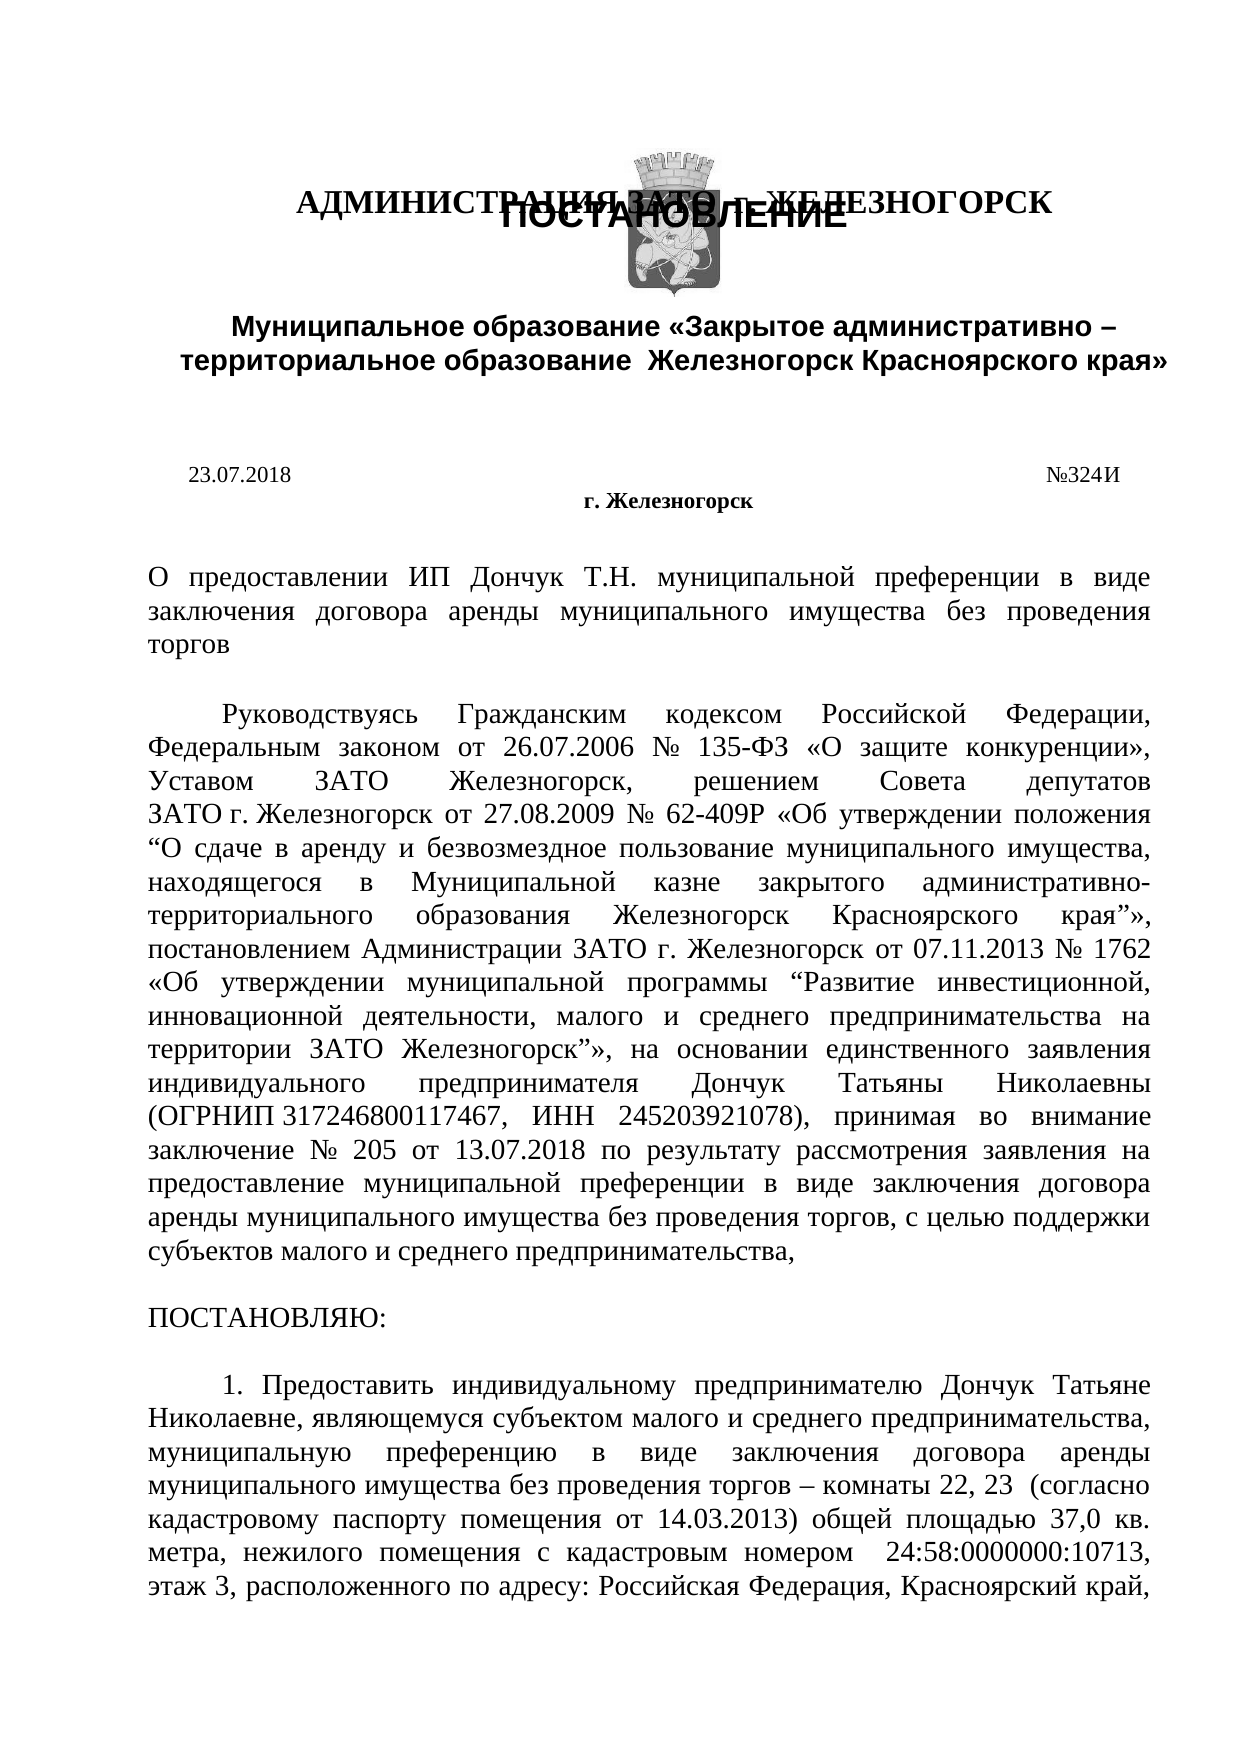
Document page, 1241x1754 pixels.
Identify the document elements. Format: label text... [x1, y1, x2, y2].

text ПОСТАНОВЛЕНИЕ [158, 192, 1190, 235]
text Муниципальное образование «Закрытое административно – территориальное образование Железногорск Красноярского края» [158, 309, 1190, 376]
text 23.07.2018 №324И [165, 461, 1172, 488]
text ПОСТАНОВЛЯЮ: [148, 1300, 1152, 1333]
text г. Железногорск [165, 488, 1172, 514]
text Руководствуясь Гражданским кодексом Российской Федерации, Федеральным законом от 26.07.2006 № 135-ФЗ «О защите конкуренции», Уставом ЗАТО Железногорск, решением Совета депутатов ЗАТО г. Железногорск от 27.08.2009 № 62-409Р «Об утверждении положения “О сдаче в аренду и безвозмездное пользование муниципального имущества, находящегося в Муниципальной казне закрытого административно-территориального образования Железногорск Красноярского края”», постановлением Администрации ЗАТО г. Железногорск от 07.11.2013 № 1762 «Об утверждении муниципальной программы “Развитие инвестиционной, инновационной деятельности, малого и среднего предпринимательства на территории ЗАТО Железногорск”», на основании единственного заявления индивидуального предпринимателя Дончук Татьяны Николаевны (ОГРНИП 317246800117467, ИНН 245203921078), принимая во внимание заключение № 205 от 13.07.2018 по результату рассмотрения заявления на предоставление муниципальной преференции в виде заключения договора аренды муниципального имущества без проведения торгов, с целью поддержки субъектов малого и среднего предпринимательства, [148, 696, 1152, 1266]
text О предоставлении ИП Дончук Т.Н. муниципальной преференции в виде заключения договора аренды муниципального имущества без проведения торгов [148, 444, 1152, 660]
